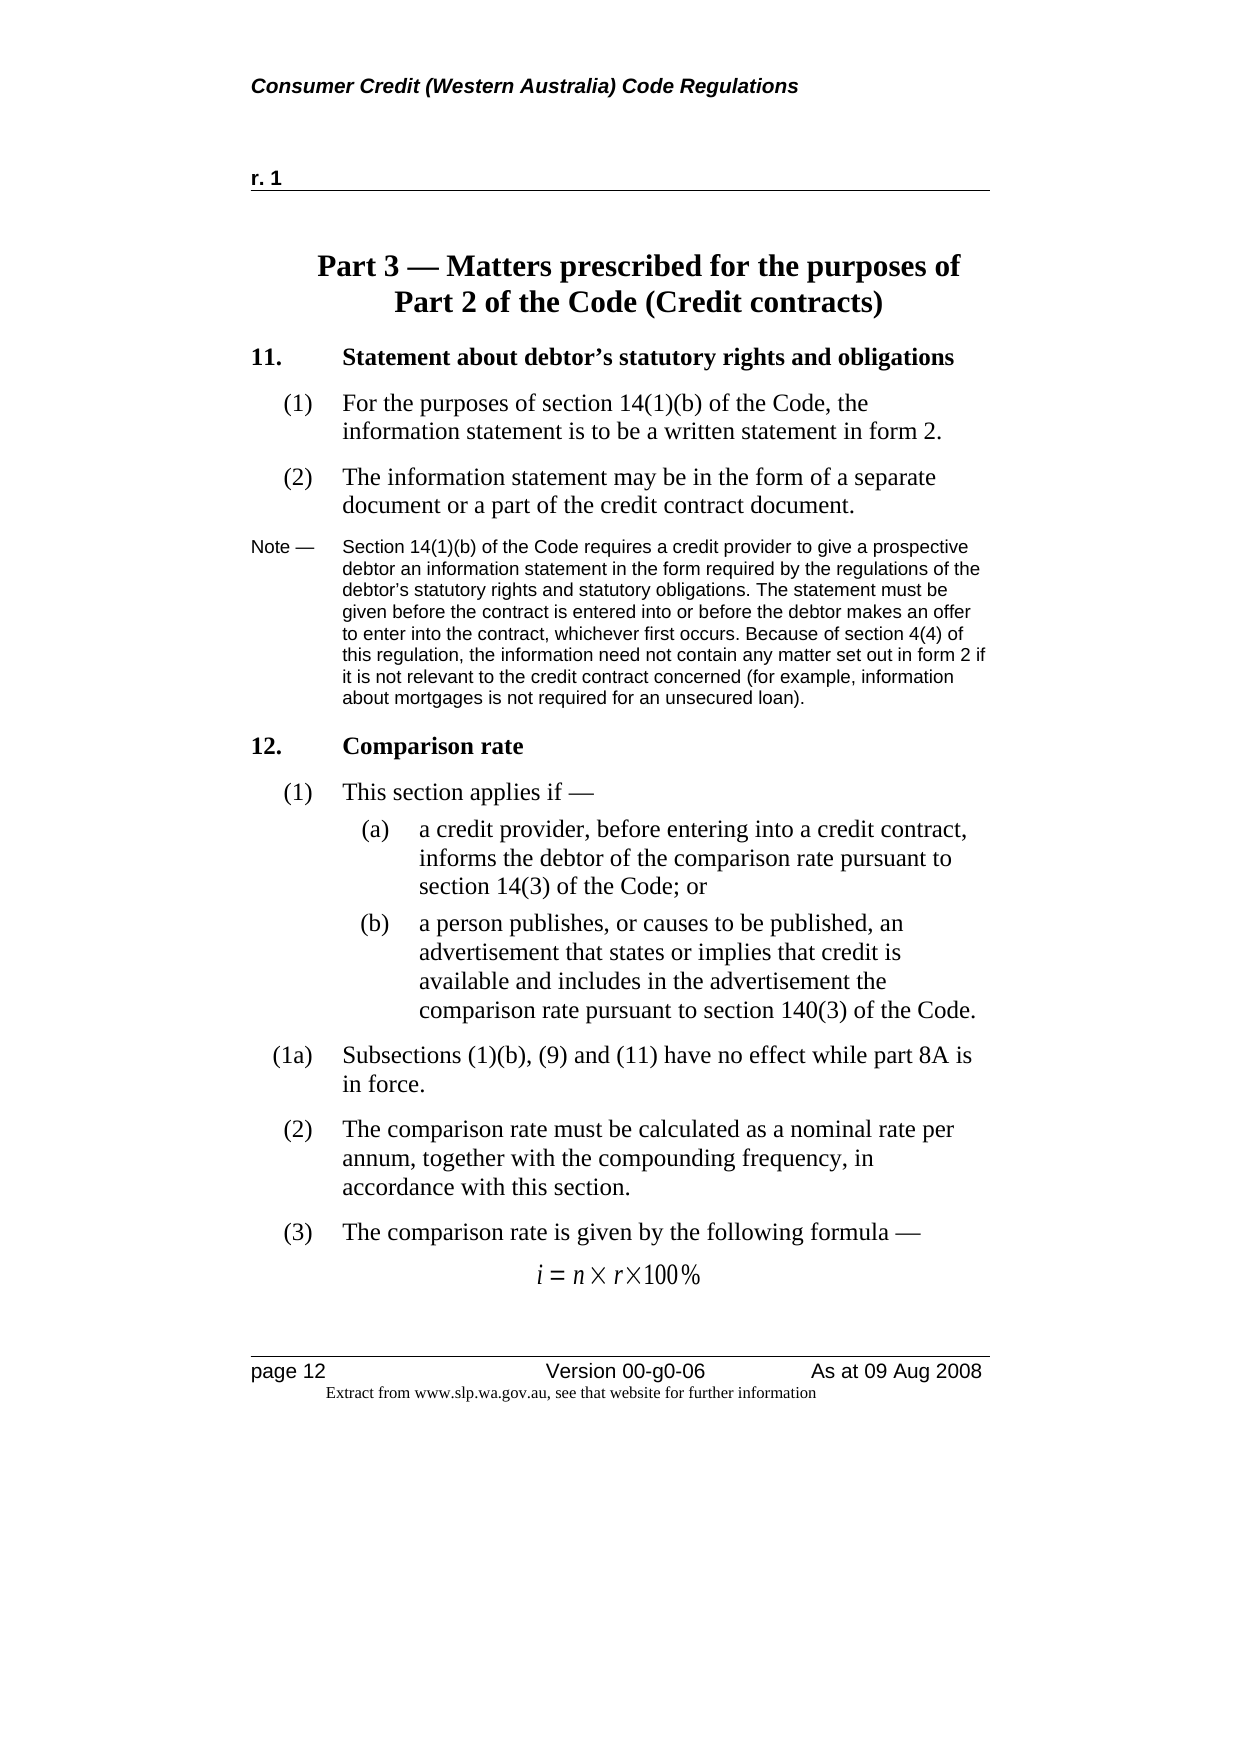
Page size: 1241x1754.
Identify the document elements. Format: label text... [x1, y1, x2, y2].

text (1a) Subsections (1)(b), (9) and (11) have no effect while part 8A is in force. [251, 1040, 990, 1098]
text (1) For the purposes of section 14(1)(b) of the Code, the information statement is to be a written statement in form 2. [251, 388, 990, 445]
subtitle 11. Statement about debtor’s statutory rights and obligations [251, 342, 990, 371]
text (2) The comparison rate must be calculated as a nominal rate per annum, together with the compounding frequency, in accordance with this section. [251, 1114, 990, 1201]
subtitle Part 3 — Matters prescribed for the purposes of Part 2 of the Code (Credit contracts) [288, 247, 990, 319]
text (3) The comparison rate is given by the following formula — [251, 1217, 990, 1246]
text (a) a credit provider, before entering into a credit contract, informs the debtor of the comparison rate pursuant to section 14(3) of the Code; or [251, 814, 990, 900]
text Note — Section 14(1)(b) of the Code requires a credit provider to give a prospective debtor an information statement in the form required by the regulations of the debtor’s statutory rights and statutory obligations. The statement must be given before the contract is entered into or before the debtor makes an offer to enter into the contract, whichever first occurs. Because of section 4(4) of this regulation, the information need not contain any matter set out in form 2 if it is not relevant to the credit contract concerned (for example, information about mortgages is not required for an unsecured loan). [251, 536, 990, 708]
text (b) a person publishes, or causes to be published, an advertisement that states or implies that credit is available and includes in the advertisement the comparison rate pursuant to section 140(3) of the Code. [251, 908, 990, 1023]
text (2) The information statement may be in the form of a separate document or a part of the credit contract document. [251, 462, 990, 519]
subtitle 12. Comparison rate [251, 731, 990, 760]
text (1) This section applies if — [251, 777, 990, 806]
